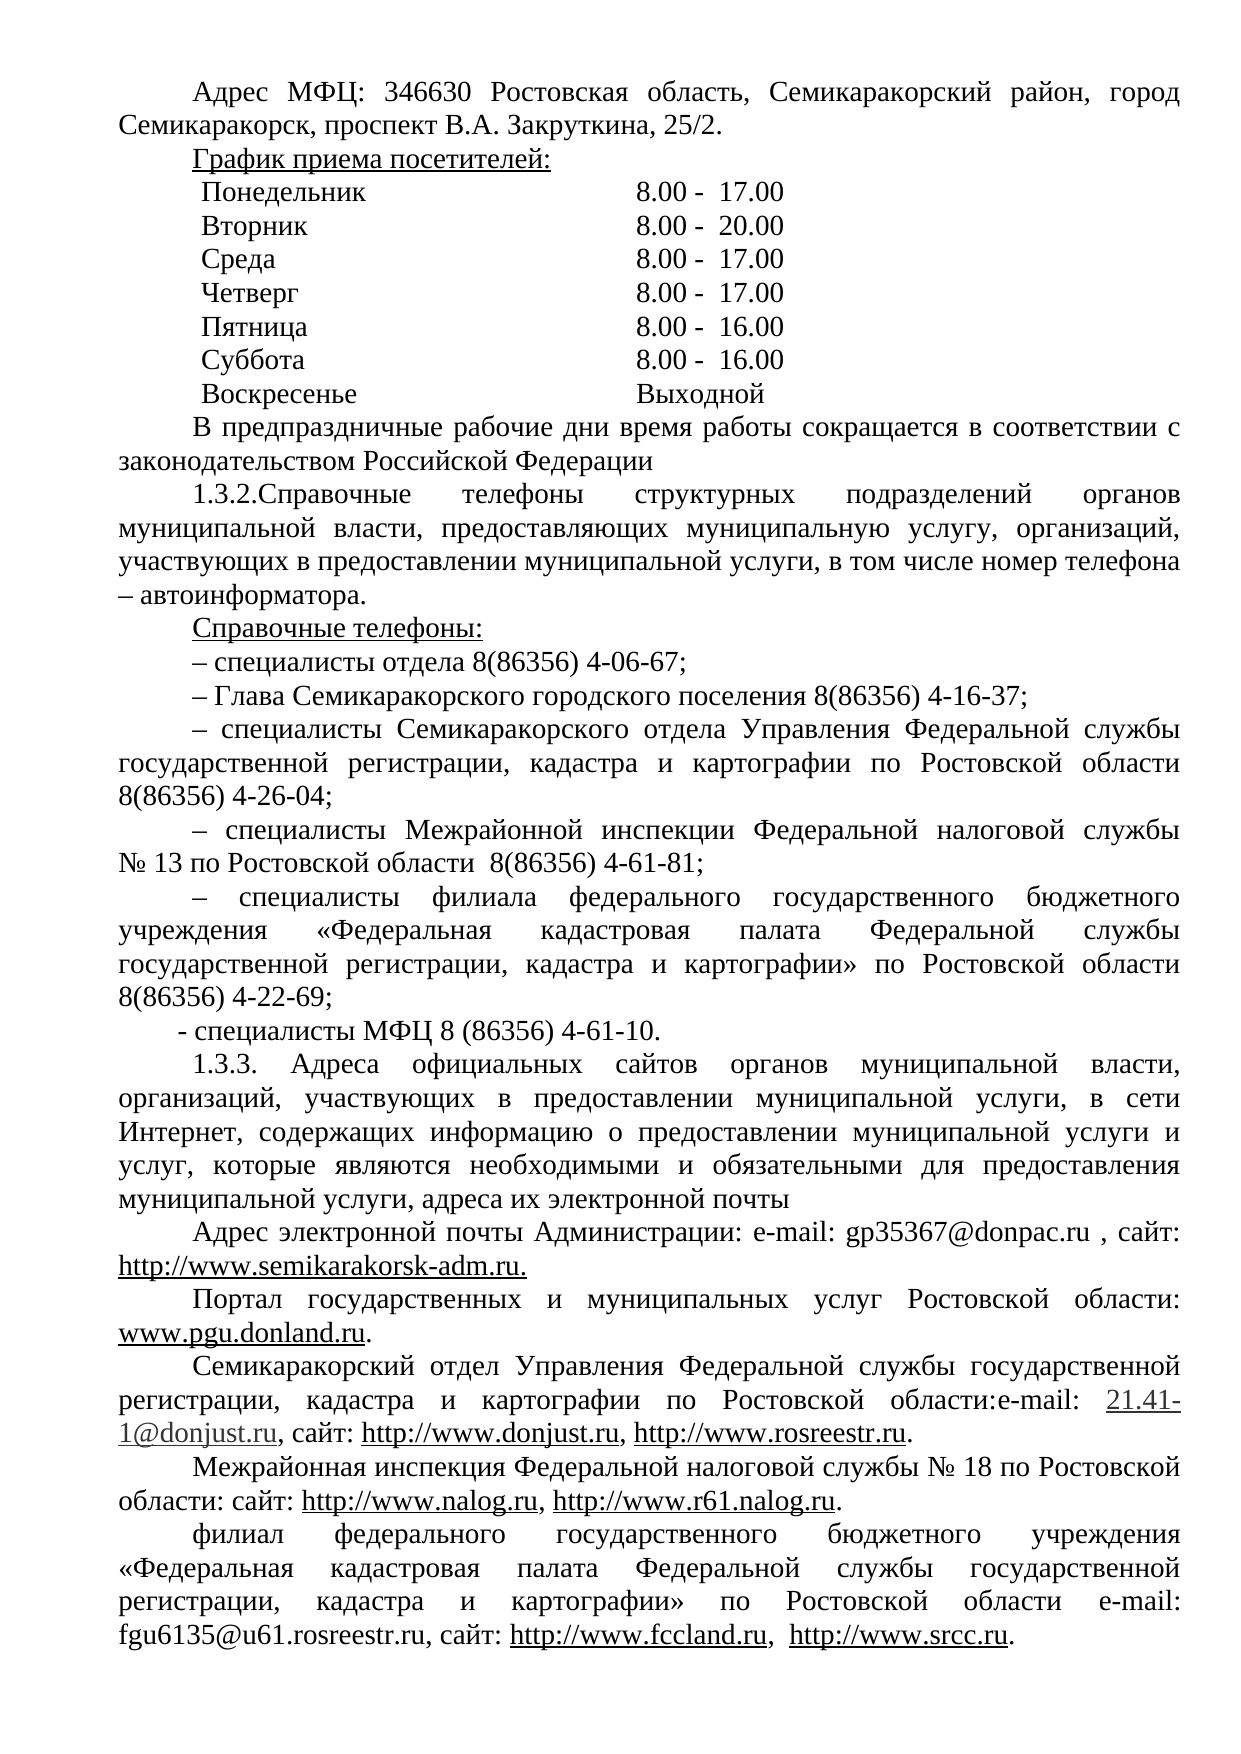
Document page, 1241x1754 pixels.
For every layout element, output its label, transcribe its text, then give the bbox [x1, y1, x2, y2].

table_cell 8.00 - 16.00 [625, 342, 1131, 376]
text - специалисты МФЦ 8 (86356) 4-61-10. [118, 1013, 1181, 1047]
table_cell Суббота [118, 342, 624, 376]
text График приема посетителей: [118, 141, 1181, 174]
table_cell Пятница [118, 309, 624, 342]
text – специалисты Семикаракорского отдела Управления Федеральной службы государственной регистрации, кадастра и картографии по Ростовской области 8(86356) 4-26-04; [118, 711, 1181, 812]
text В предпраздничные рабочие дни время работы сокращается в соответствии с законодательством Российской Федерации [118, 409, 1181, 476]
text – Глава Семикаракорского городского поселения 8(86356) 4-16-37; [118, 678, 1181, 711]
text филиал федерального государственного бюджетного учреждения «Федеральная кадастровая палата Федеральной службы государственной регистрации, кадастра и картографии» по Ростовской области e-mail: fgu6135@u61.rosreestr.ru, сайт: http://www.fccland.ru, http://www.srcc.ru. [118, 1516, 1181, 1650]
table_cell Воскресенье [118, 376, 624, 409]
table_cell Среда [118, 242, 624, 275]
table_cell 8.00 - 20.00 [625, 208, 1131, 242]
table_cell 8.00 - 17.00 [625, 242, 1131, 275]
text Семикаракорский отдел Управления Федеральной службы государственной регистрации, кадастра и картографии по Ростовской области:e-mail: 21.41-1@donjust.ru, сайт: http://www.donjust.ru, http://www.rosreestr.ru. [118, 1348, 1181, 1449]
text – специалисты филиала федерального государственного бюджетного учреждения «Федеральная кадастровая палата Федеральной службы государственной регистрации, кадастра и картографии» по Ростовской области 8(86356) 4-22-69; [118, 879, 1181, 1013]
text Межрайонная инспекция Федеральной налоговой службы № 18 по Ростовской области: сайт: http://www.nalog.ru, http://www.r61.nalog.ru. [118, 1449, 1181, 1516]
table_cell Четверг [118, 275, 624, 309]
text Адрес МФЦ: 346630 Ростовская область, Семикаракорский район, город Семикаракорск, проспект В.А. Закруткина, 25/2. [118, 74, 1181, 141]
table_header 8.00 - 17.00 [625, 175, 1131, 208]
text – специалисты Межрайонной инспекции Федеральной налоговой службы № 13 по Ростовской области 8(86356) 4-61-81; [118, 812, 1181, 879]
text Адрес электронной почты Администрации: e-mail: gp35367@donpac.ru , сайт: http://www.semikarakorsk-adm.ru. [118, 1214, 1181, 1281]
table_cell 8.00 - 17.00 [625, 275, 1131, 309]
text Портал государственных и муниципальных услуг Ростовской области: www.pgu.donland.ru. [118, 1281, 1181, 1348]
table_header Понедельник [118, 175, 624, 208]
text 1.3.2.Справочные телефоны структурных подразделений органов муниципальной власти, предоставляющих муниципальную услугу, организаций, участвующих в предоставлении муниципальной услуги, в том числе номер телефона – автоинформатора. [118, 476, 1181, 611]
text Справочные телефоны: [118, 611, 1181, 644]
table_cell Вторник [118, 208, 624, 242]
table_cell Выходной [625, 376, 1131, 409]
text 1.3.3. Адреса официальных сайтов органов муниципальной власти, организаций, участвующих в предоставлении муниципальной услуги, в сети Интернет, содержащих информацию о предоставлении муниципальной услуги и услуг, которые являются необходимыми и обязательными для предоставления муниципальной услуги, адреса их электронной почты [118, 1047, 1181, 1214]
text – специалисты отдела 8(86356) 4-06-67; [118, 644, 1181, 678]
table_cell 8.00 - 16.00 [625, 309, 1131, 342]
